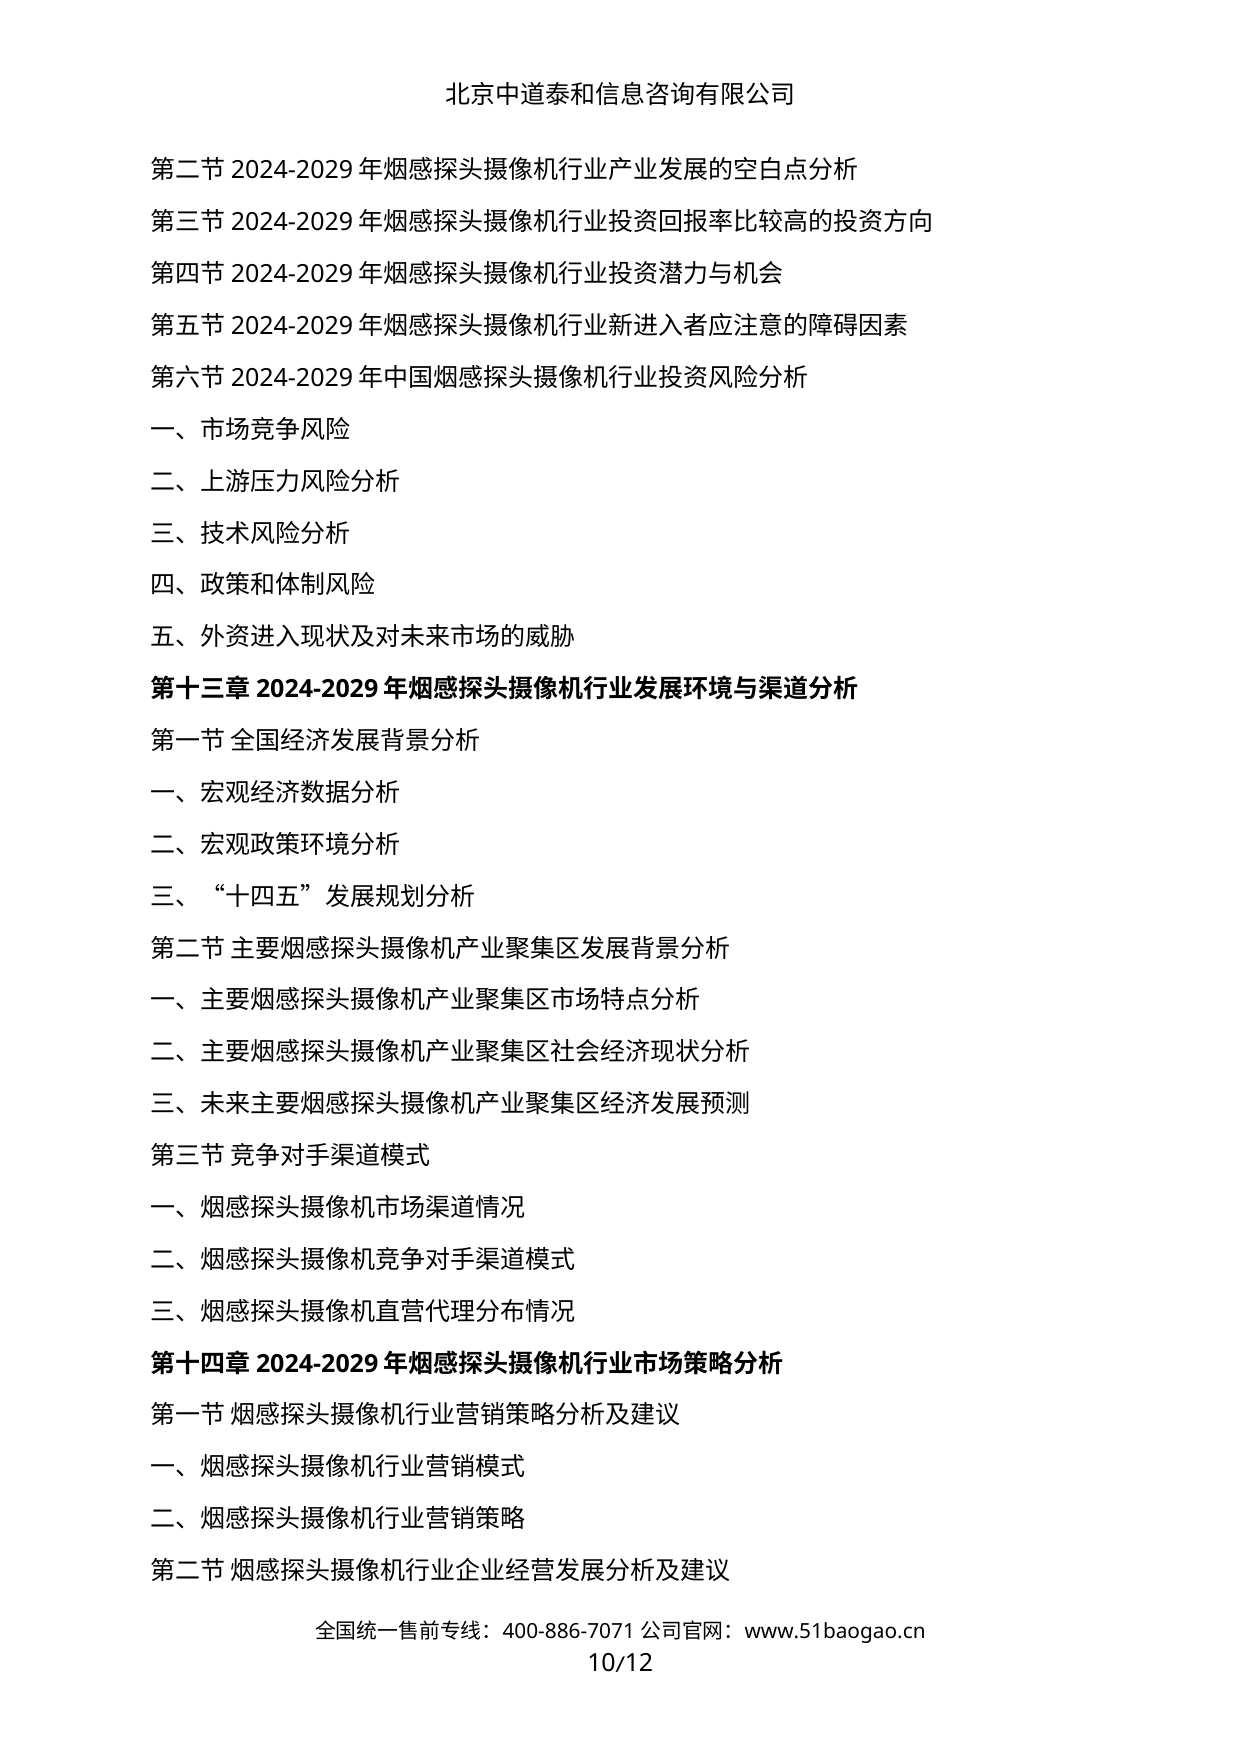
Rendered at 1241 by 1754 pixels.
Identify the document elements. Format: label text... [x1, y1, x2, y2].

text 二、上游压力风险分析 [150, 461, 1090, 497]
text 三、未来主要烟感探头摄像机产业聚集区经济发展预测 [150, 1084, 1090, 1120]
text 第五节 2024-2029年烟感探头摄像机行业新进入者应注意的障碍因素 [150, 306, 1090, 342]
text 三、技术风险分析 [150, 513, 1090, 549]
text 第一节 烟感探头摄像机行业营销策略分析及建议 [150, 1395, 1090, 1431]
text 二、烟感探头摄像机行业营销策略 [150, 1499, 1090, 1535]
text 二、主要烟感探头摄像机产业聚集区社会经济现状分析 [150, 1032, 1090, 1068]
text 第二节 主要烟感探头摄像机产业聚集区发展背景分析 [150, 928, 1090, 964]
text 第三节 2024-2029年烟感探头摄像机行业投资回报率比较高的投资方向 [150, 202, 1090, 238]
text 四、政策和体制风险 [150, 565, 1090, 601]
text 第一节 全国经济发展背景分析 [150, 721, 1090, 757]
text 五、外资进入现状及对未来市场的威胁 [150, 617, 1090, 653]
text 第六节 2024-2029年中国烟感探头摄像机行业投资风险分析 [150, 357, 1090, 394]
text 第二节 烟感探头摄像机行业企业经营发展分析及建议 [150, 1551, 1090, 1587]
text 第十四章 2024-2029年烟感探头摄像机行业市场策略分析 [150, 1343, 1090, 1379]
text 第四节 2024-2029年烟感探头摄像机行业投资潜力与机会 [150, 254, 1090, 290]
text 一、宏观经济数据分析 [150, 772, 1090, 809]
text 三、烟感探头摄像机直营代理分布情况 [150, 1291, 1090, 1327]
text 第十三章 2024-2029年烟感探头摄像机行业发展环境与渠道分析 [150, 669, 1090, 705]
text 第二节 2024-2029年烟感探头摄像机行业产业发展的空白点分析 [150, 150, 1090, 186]
text 一、市场竞争风险 [150, 409, 1090, 446]
text 第三节 竞争对手渠道模式 [150, 1136, 1090, 1172]
text 一、主要烟感探头摄像机产业聚集区市场特点分析 [150, 980, 1090, 1016]
text 一、烟感探头摄像机市场渠道情况 [150, 1187, 1090, 1224]
text 二、宏观政策环境分析 [150, 824, 1090, 861]
text 二、烟感探头摄像机竞争对手渠道模式 [150, 1239, 1090, 1276]
text 一、烟感探头摄像机行业营销模式 [150, 1447, 1090, 1483]
text 三、“十四五”发展规划分析 [150, 876, 1090, 912]
